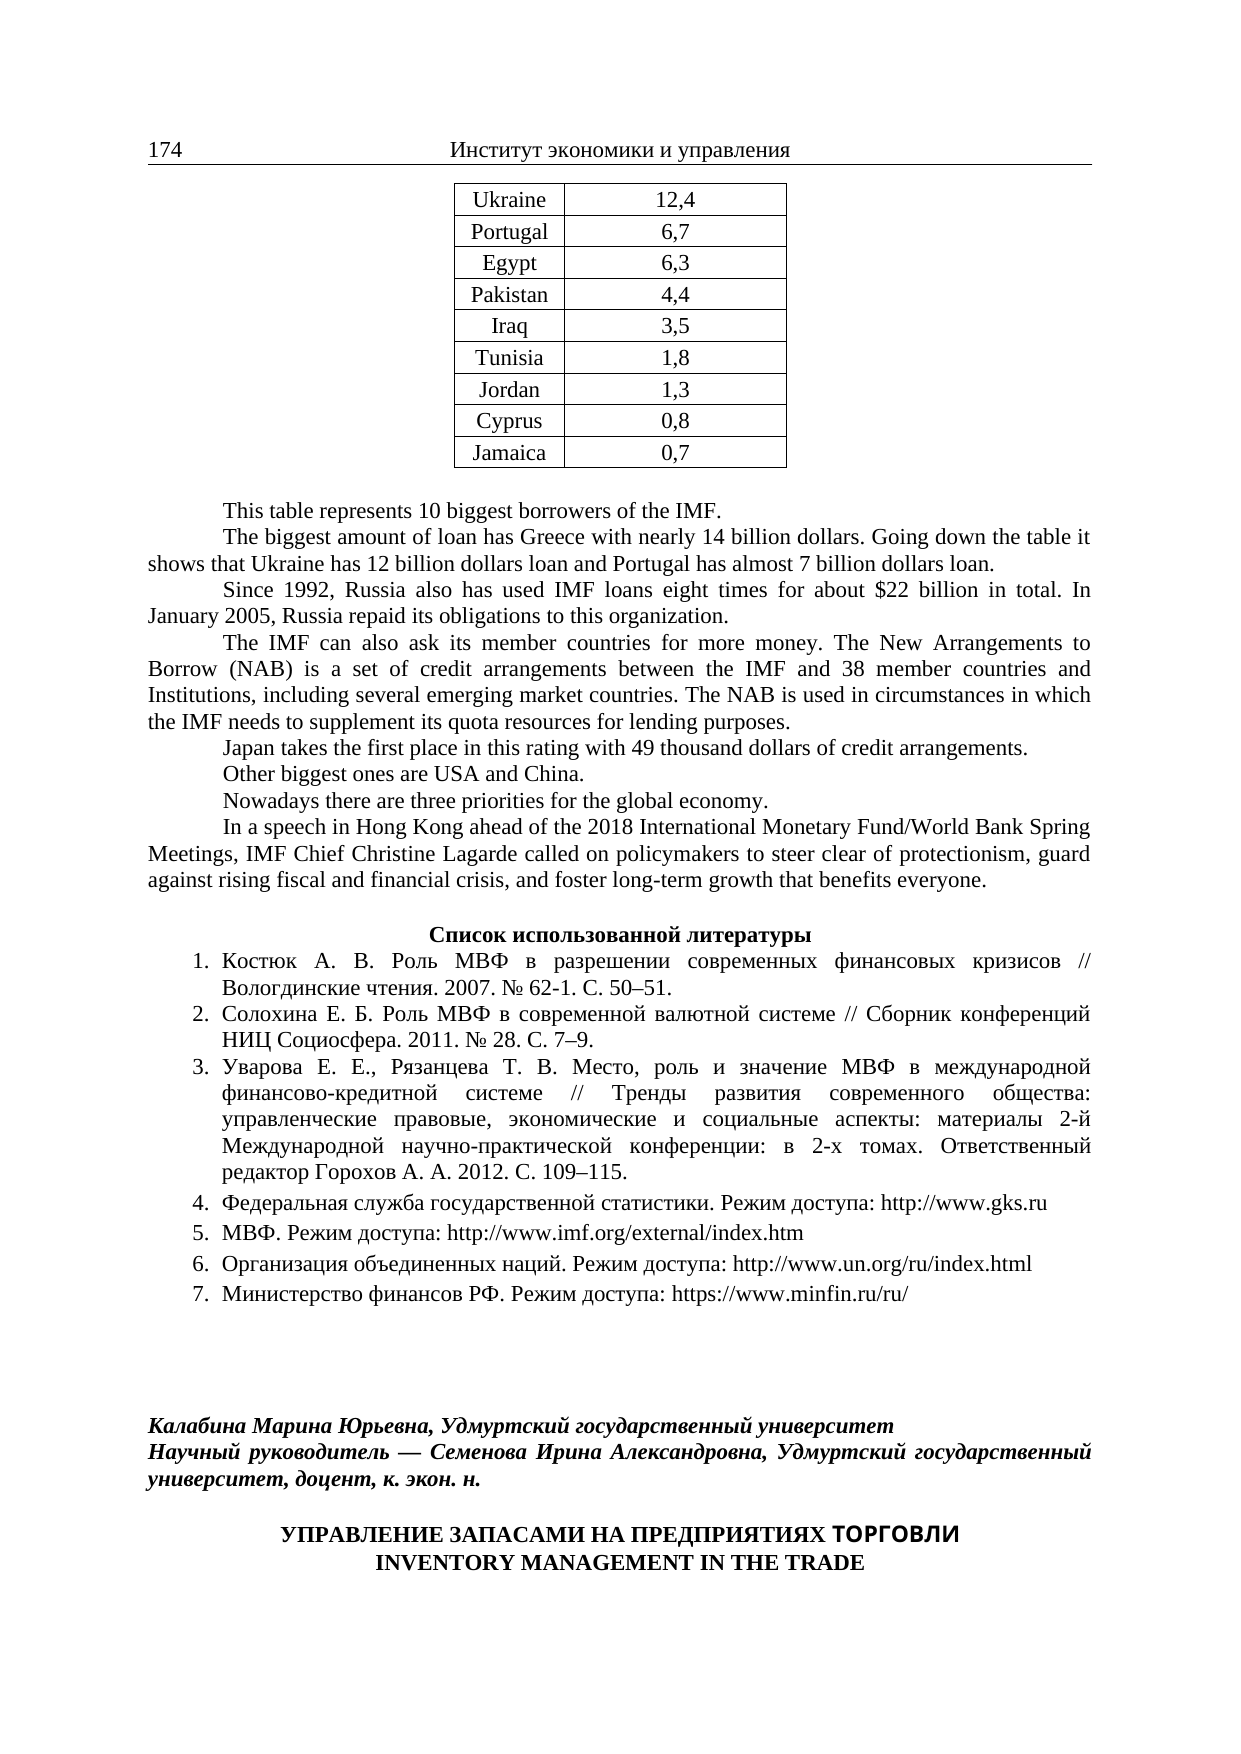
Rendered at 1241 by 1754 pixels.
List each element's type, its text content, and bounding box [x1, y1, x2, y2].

table_cell 6,7 [565, 216, 786, 246]
text Nowadays there are three priorities for the global economy. [148, 787, 1092, 813]
text 4. Федеральная служба государственной статистики. Режим доступа: http://www.gks.ru [192, 1189, 1092, 1215]
table_cell 3,5 [565, 310, 786, 341]
table_cell 0,7 [565, 437, 786, 467]
table_cell Iraq [455, 310, 564, 341]
text 1. Костюк А. В. Роль МВФ в разрешении современных финансовых кризисов // Вологдинские чтения. 2007. № 62-1. С. 50–51. [192, 947, 1092, 1000]
text Калабина Марина Юрьевна, Удмуртский государственный университет [148, 1412, 1092, 1438]
text Japan takes the first place in this rating with 49 thousand dollars of credit arrangements. [148, 734, 1092, 761]
text 3. Уварова Е. Е., Рязанцева Т. В. Место, роль и значение МВФ в международной финансово-кредитной системе // Тренды развития современного общества: управленческие правовые, экономические и социальные аспекты: материалы 2-й Международной научно-практической конференции: в 2-х томах. Ответственный редактор Горохов А. А. 2012. С. 109–115. [192, 1053, 1092, 1184]
table_cell 1,8 [565, 342, 786, 372]
text 2. Солохина Е. Б. Роль МВФ в современной валютной системе // Сборник конференций НИЦ Социосфера. 2011. № 28. С. 7–9. [192, 1000, 1092, 1053]
table_cell 1,3 [565, 374, 786, 404]
text This table represents 10 biggest borrowers of the IMF. [148, 497, 1092, 523]
text The biggest amount of loan has Greece with nearly 14 billion dollars. Going down the table it shows that Ukraine has 12 billion dollars loan and Portugal has almost 7 billion dollars loan. [148, 523, 1092, 576]
text INVENTORY MANAGEMENT IN THE TRADE [148, 1549, 1092, 1575]
table_cell Tunisia [455, 342, 564, 372]
table_cell 0,8 [565, 405, 786, 436]
table_cell Pakistan [455, 279, 564, 309]
text 5. МВФ. Режим доступа: http://www.imf.org/external/index.htm [192, 1219, 1092, 1246]
table_cell Egypt [455, 247, 564, 278]
table_cell Jamaica [455, 437, 564, 467]
text Список использованной литературы [148, 921, 1092, 947]
text 6. Организация объединенных наций. Режим доступа: http://www.un.org/ru/index.html [192, 1250, 1092, 1276]
table_cell Ukraine [455, 184, 564, 215]
table_cell Cyprus [455, 405, 564, 436]
text Since 1992, Russia also has used IMF loans eight times for about $22 billion in total. In January 2005, Russia repaid its obligations to this organization. [148, 576, 1092, 629]
text In a speech in Hong Kong ahead of the 2018 International Monetary Fund/World Bank Spring Meetings, IMF Chief Christine Lagarde called on policymakers to steer clear of protectionism, guard against rising fiscal and financial crisis, and foster long-term growth that benefits everyone. [148, 813, 1092, 892]
text The IMF can also ask its member countries for more money. The New Arrangements to Borrow (NAB) is a set of credit arrangements between the IMF and 38 member countries and Institutions, including several emerging market countries. The NAB is used in circumstances in which the IMF needs to supplement its quota resources for lending purposes. [148, 629, 1092, 734]
text Научный руководитель — Семенова Ирина Александровна, Удмуртский государственный университет, доцент, к. экон. н. [148, 1438, 1092, 1491]
table_cell Portugal [455, 216, 564, 246]
table_cell 4,4 [565, 279, 786, 309]
text 7. Министерство финансов РФ. Режим доступа: https://www.minfin.ru/ru/ [192, 1280, 1092, 1307]
table_cell 6,3 [565, 247, 786, 278]
text Other biggest ones are USA and China. [148, 761, 1092, 787]
text УПРАВЛЕНИЕ ЗАПАСАМИ НА ПРЕДПРИЯТИЯХ ТОРГОВЛИ [148, 1517, 1092, 1549]
table_cell 12,4 [565, 184, 786, 215]
table_cell Jordan [455, 374, 564, 404]
